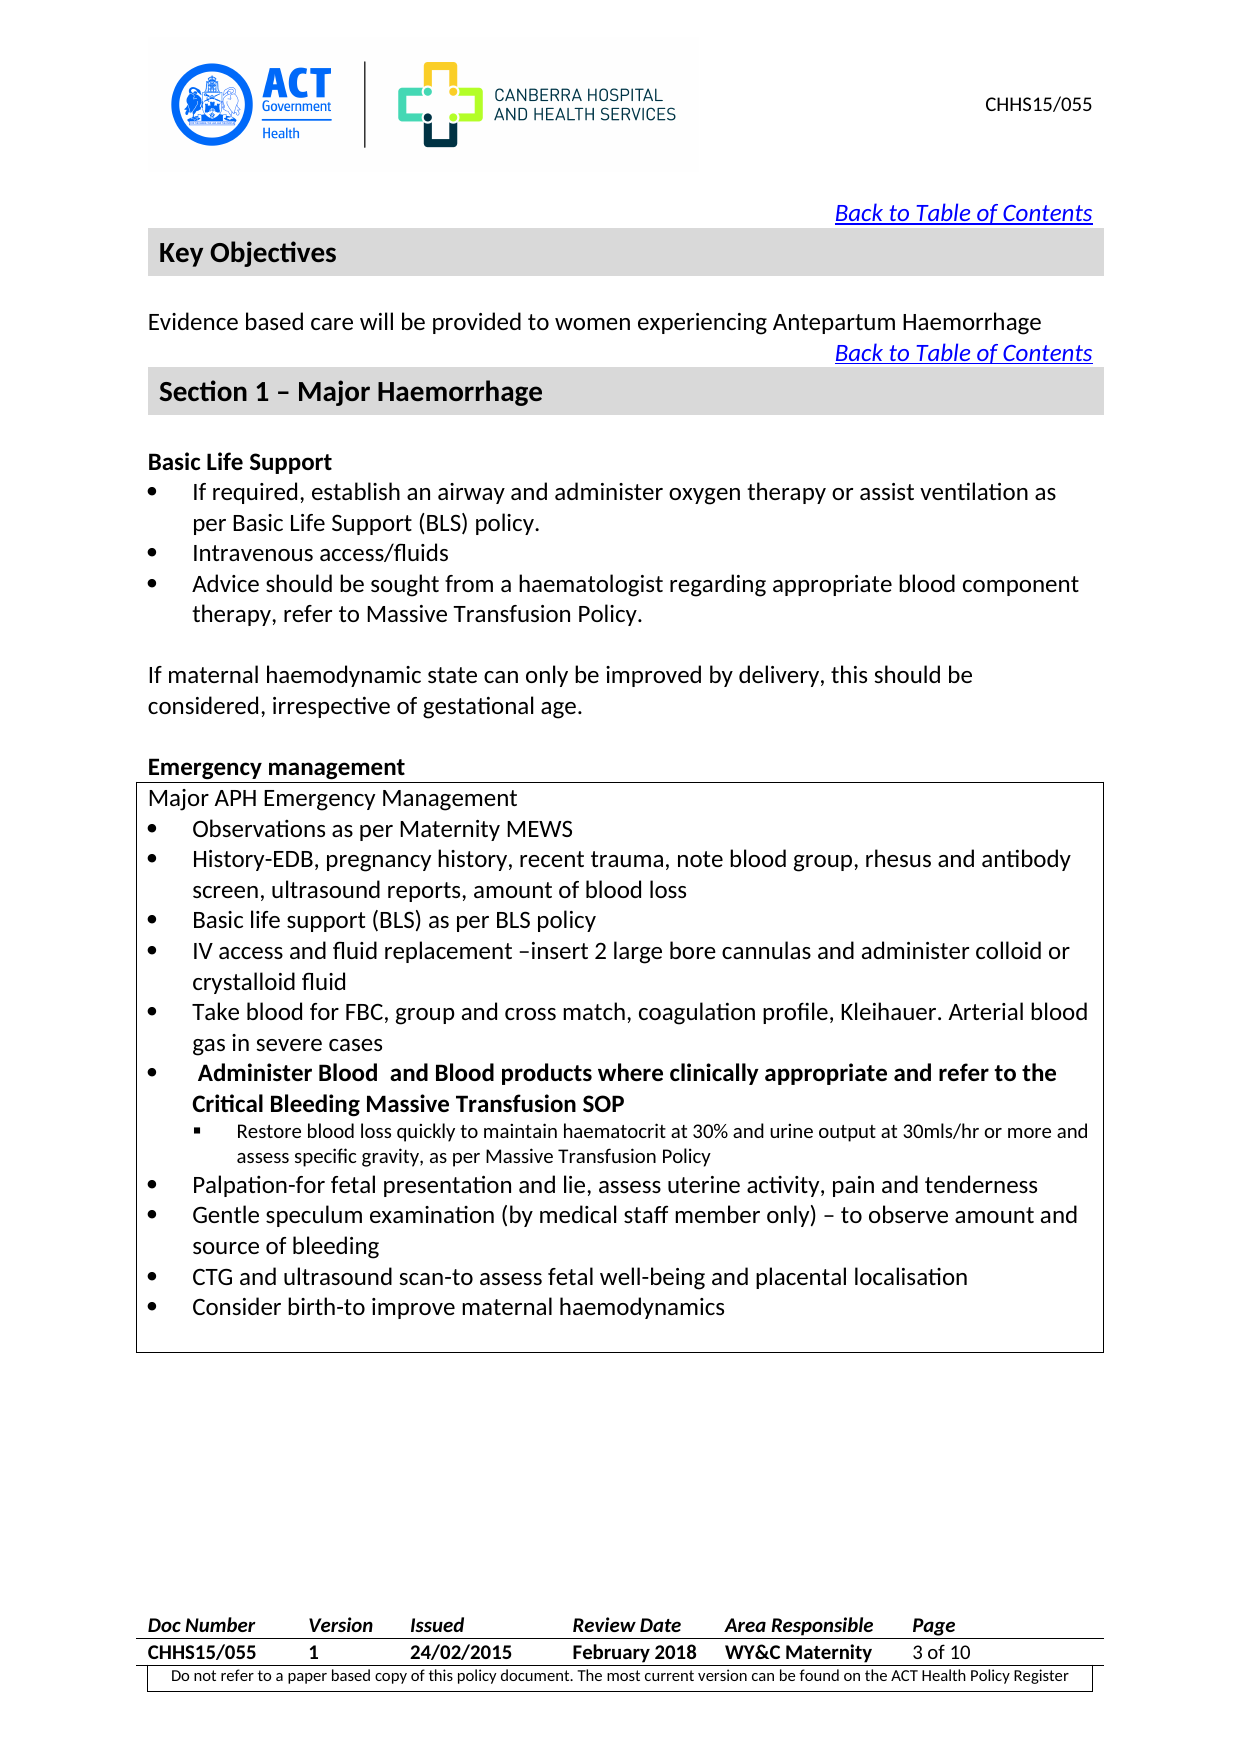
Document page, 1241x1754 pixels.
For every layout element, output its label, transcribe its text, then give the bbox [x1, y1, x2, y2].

table_header Key Objectives [148, 228, 1104, 276]
text Back to Table of Contents [148, 337, 1092, 367]
text Back to Table of Contents [148, 197, 1092, 227]
picture [147, 37, 700, 172]
text If maternal haemodynamic state can only be improved by delivery, this should be considered, irrespective of gestational age. [148, 659, 1092, 721]
text Basic Life Support [148, 446, 1092, 476]
table_header Major APH Emergency Management Observations as per Maternity MEWS History-EDB, pregnancy history, recent trauma, note blood group, rhesus and antibody screen, ultrasound reports, amount of blood loss Basic life support (BLS) as per BLS policy IV access and fluid replacement –insert 2 large bore cannulas and administer colloid or crystalloid fluid Take blood for FBC, group and cross match, coagulation profile, Kleihauer. Arterial blood gas in severe cases Administer Blood and Blood products where clinically appropriate and refer to the Critical Bleeding Massive Transfusion SOP Restore blood loss quickly to maintain haematocrit at 30% and urine output at 30mls/hr or more and assess specific gravity, as per Massive Transfusion Policy Palpation-for fetal presentation and lie, assess uterine activity, pain and tenderness Gentle speculum examination (by medical staff member only) – to observe amount and source of bleeding CTG and ultrasound scan-to assess fetal well-being and placental localisation Consider birth-to improve maternal haemodynamics [137, 783, 1103, 1352]
table_header Section 1 – Major Haemorrhage [148, 367, 1104, 415]
text Evidence based care will be provided to women experiencing Antepartum Haemorrhage [148, 306, 1092, 337]
list If required, establish an airway and administer oxygen therapy or assist ventilation as per Basic Life Support (BLS) policy. [148, 476, 1092, 537]
text Emergency management [148, 751, 1092, 782]
list Advice should be sought from a haematologist regarding appropriate blood component therapy, refer to Massive Transfusion Policy. [148, 568, 1092, 629]
list Intravenous access/fluids [148, 537, 1092, 568]
